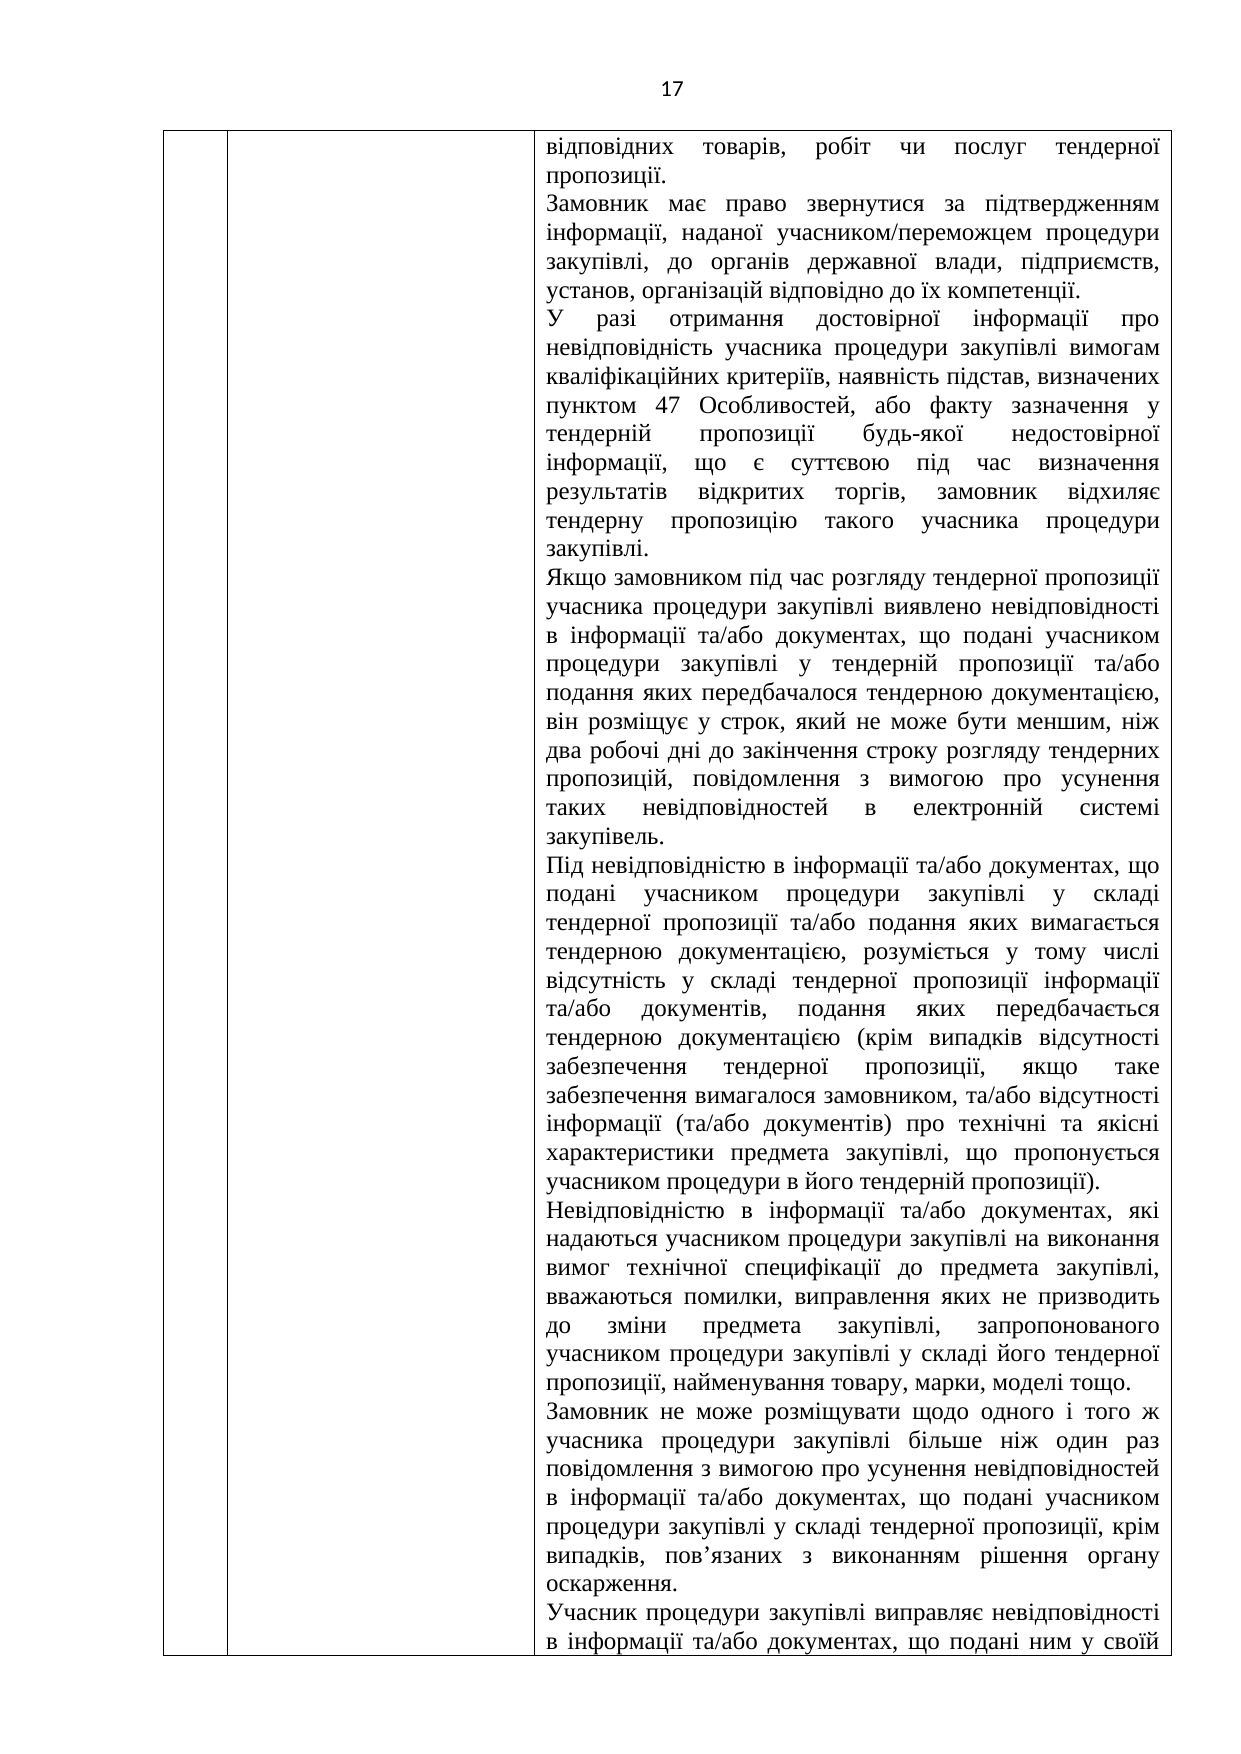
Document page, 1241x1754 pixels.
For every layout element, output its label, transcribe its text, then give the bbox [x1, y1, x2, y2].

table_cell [535, 131, 1171, 1655]
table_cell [228, 131, 534, 1655]
table_cell 1 [164, 131, 227, 1655]
